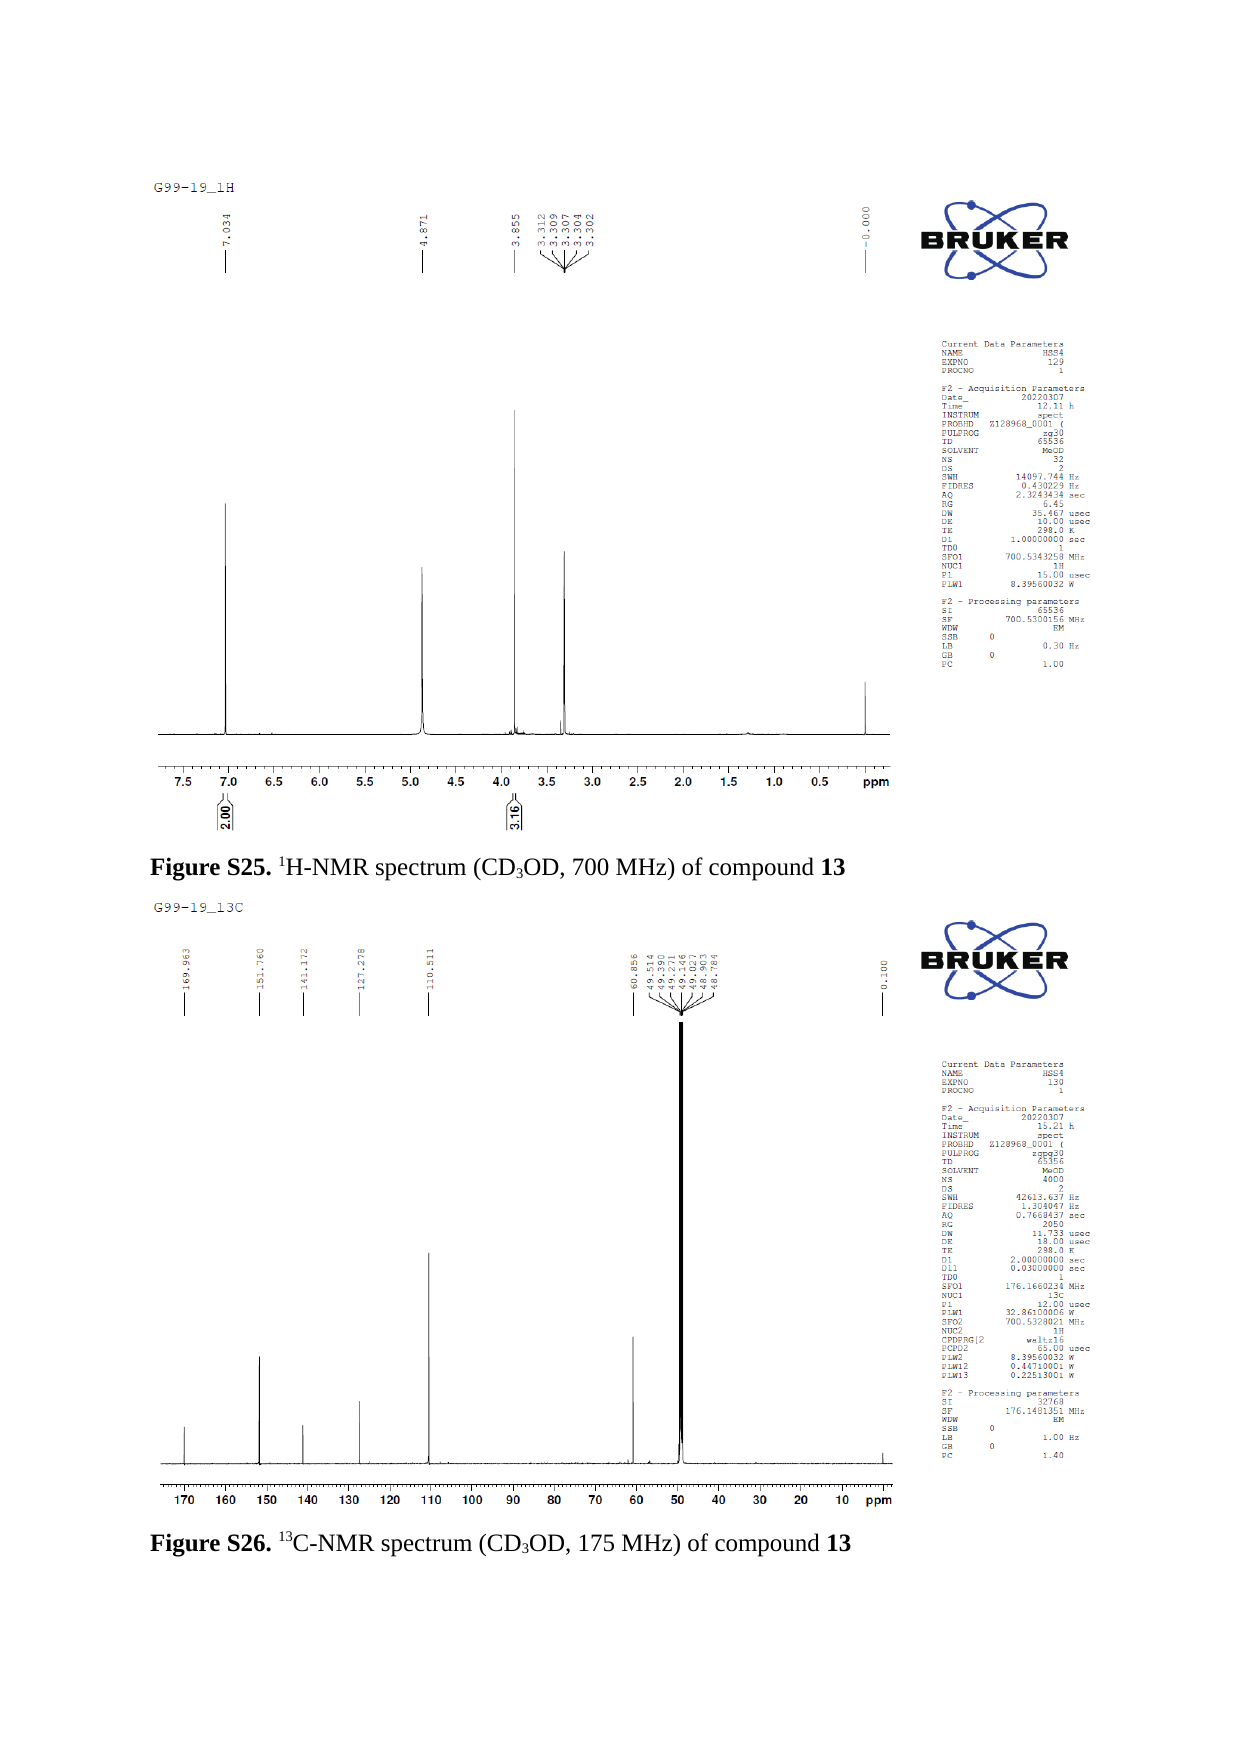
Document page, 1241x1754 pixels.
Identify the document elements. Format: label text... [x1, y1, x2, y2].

picture [150, 900, 1091, 1510]
picture [150, 177, 1091, 834]
text Figure S26. 13C-NMR spectrum (CD3OD, 175 MHz) of compound 13 [150, 1528, 1090, 1557]
text Figure S25. 1H-NMR spectrum (CD3OD, 700 MHz) of compound 13 [150, 852, 1090, 881]
